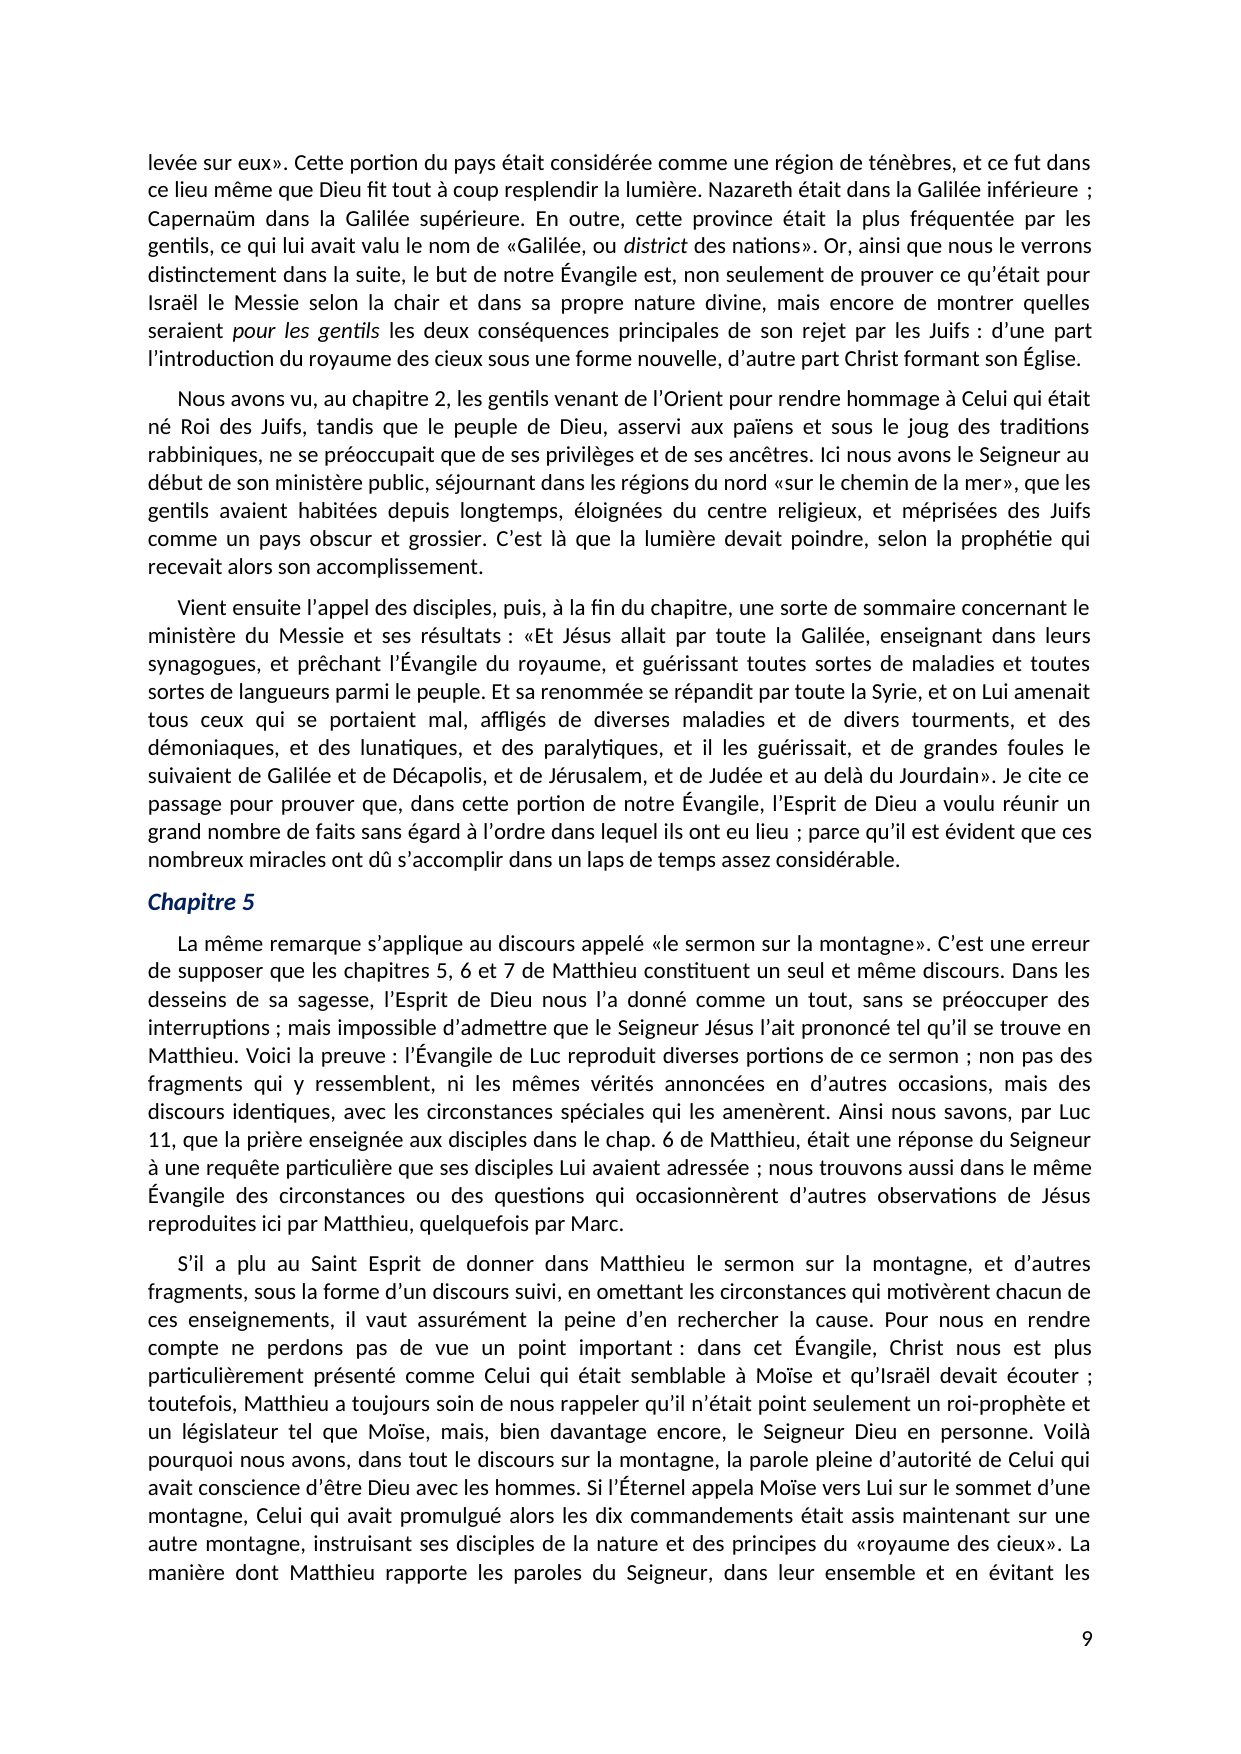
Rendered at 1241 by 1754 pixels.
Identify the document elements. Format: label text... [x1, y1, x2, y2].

text La même remarque s’applique au discours appelé «le sermon sur la montagne». C’est une erreur de supposer que les chapitres 5, 6 et 7 de Matthieu constituent un seul et même discours. Dans les desseins de sa sagesse, l’Esprit de Dieu nous l’a donné comme un tout, sans se préoccuper des interruptions ; mais impossible d’admettre que le Seigneur Jésus l’ait prononcé tel qu’il se trouve en Matthieu. Voici la preuve : l’Évangile de Luc reproduit diverses portions de ce sermon ; non pas des fragments qui y ressemblent, ni les mêmes vérités annoncées en d’autres occasions, mais des discours identiques, avec les circonstances spéciales qui les amenèrent. Ainsi nous savons, par Luc 11, que la prière enseignée aux disciples dans le chap. 6 de Matthieu, était une réponse du Seigneur à une requête particulière que ses disciples Lui avaient adressée ; nous trouvons aussi dans le même Évangile des circonstances ou des questions qui occasionnèrent d’autres observations de Jésus reproduites ici par Matthieu, quelquefois par Marc. [148, 929, 1093, 1237]
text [148, 1249, 1093, 1586]
subtitle Chapitre 5 [148, 886, 1093, 916]
text Nous avons vu, au chapitre 2, les gentils venant de l’Orient pour rendre hommage à Celui qui était né Roi des Juifs, tandis que le peuple de Dieu, asservi aux païens et sous le joug des traditions rabbiniques, ne se préoccupait que de ses privilèges et de ses ancêtres. Ici nous avons le Seigneur au début de son ministère public, séjournant dans les régions du nord «sur le chemin de la mer», que les gentils avaient habitées depuis longtemps, éloignées du centre religieux, et méprisées des Juifs comme un pays obscur et grossier. C’est là que la lumière devait poindre, selon la prophétie qui recevait alors son accomplissement. [148, 384, 1093, 580]
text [148, 148, 1093, 372]
text Vient ensuite l’appel des disciples, puis, à la fin du chapitre, une sorte de sommaire concernant le ministère du Messie et ses résultats : «Et Jésus allait par toute la Galilée, enseignant dans leurs synagogues, et prêchant l’Évangile du royaume, et guérissant toutes sortes de maladies et toutes sortes de langueurs parmi le peuple. Et sa renommée se répandit par toute la Syrie, et on Lui amenait tous ceux qui se portaient mal, affligés de diverses maladies et de divers tourments, et des démoniaques, et des lunatiques, et des paralytiques, et il les guérissait, et de grandes foules le suivaient de Galilée et de Décapolis, et de Jérusalem, et de Judée et au delà du Jourdain». Je cite ce passage pour prouver que, dans cette portion de notre Évangile, l’Esprit de Dieu a voulu réunir un grand nombre de faits sans égard à l’ordre dans lequel ils ont eu lieu ; parce qu’il est évident que ces nombreux miracles ont dû s’accomplir dans un laps de temps assez considérable. [148, 593, 1093, 873]
